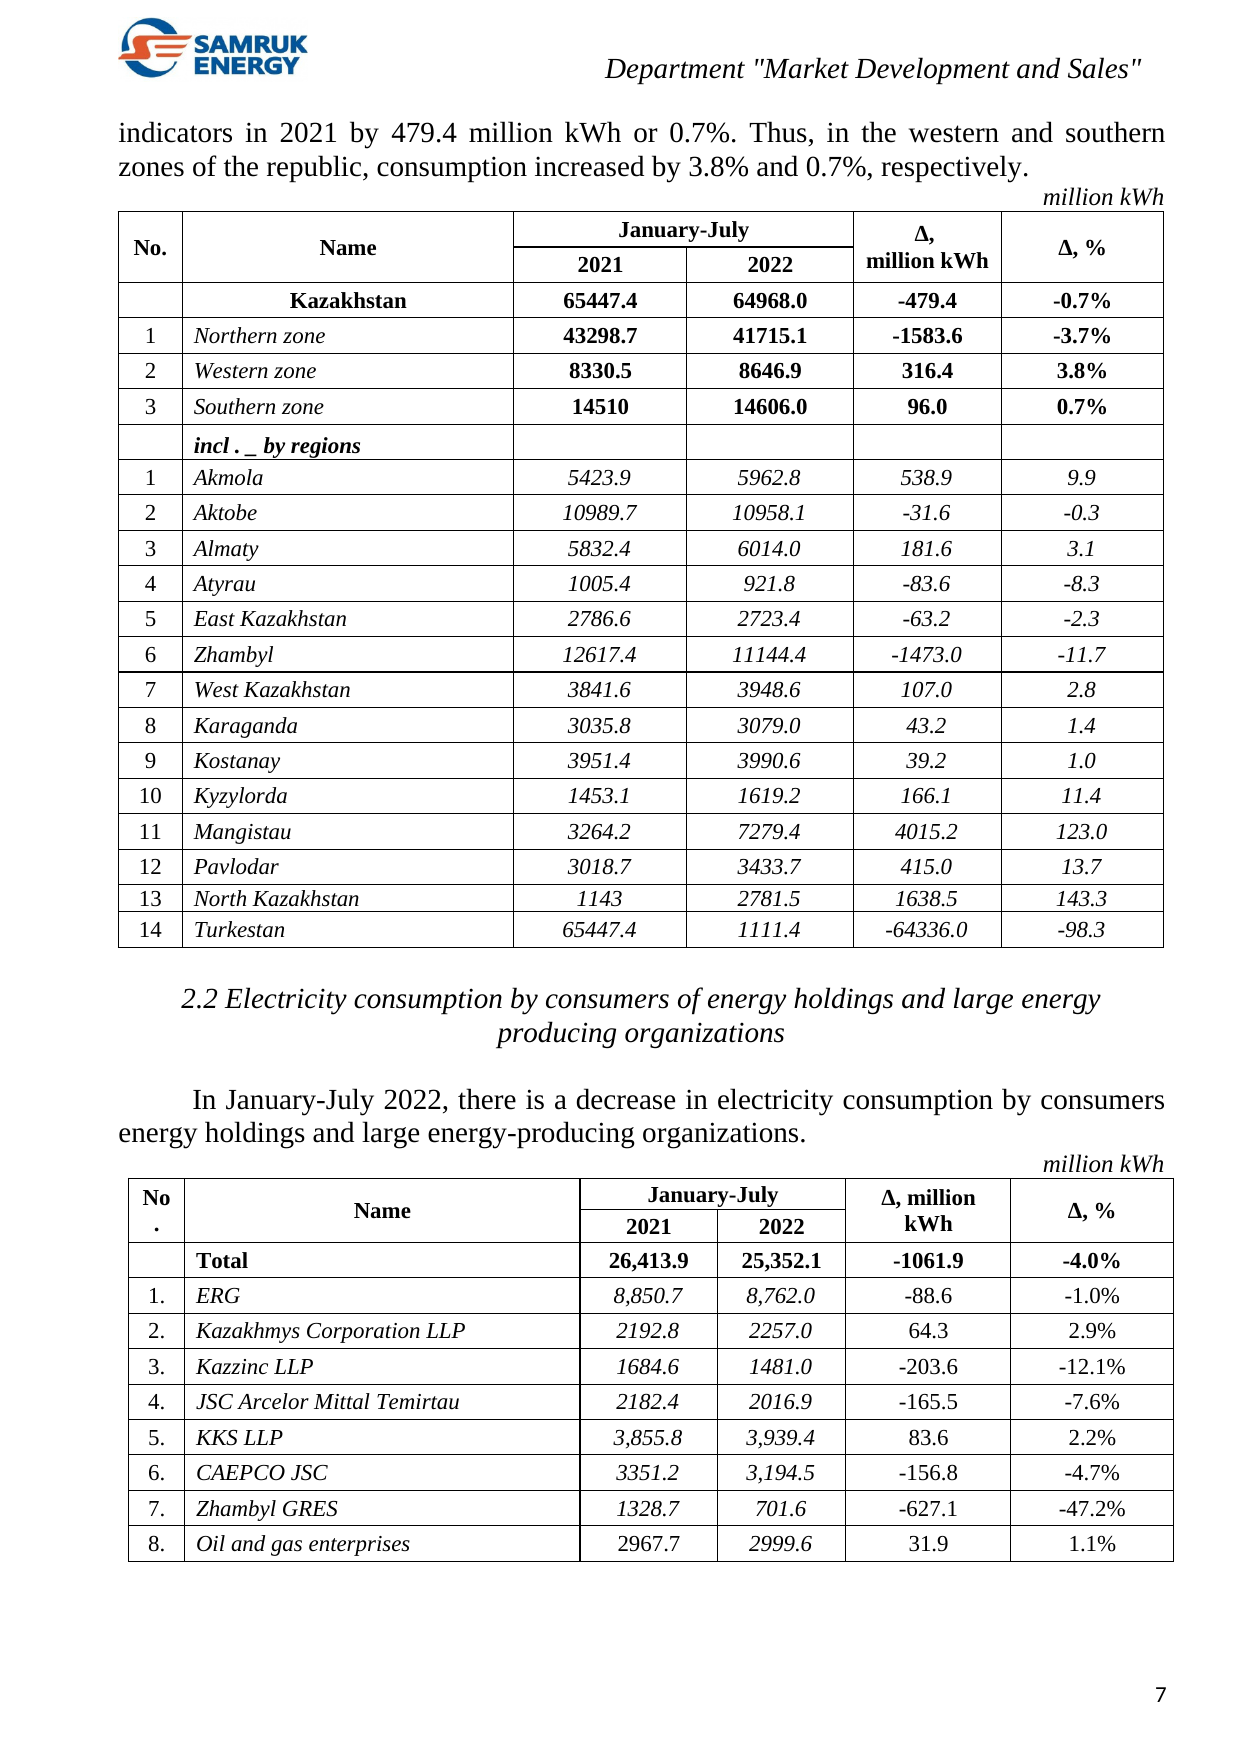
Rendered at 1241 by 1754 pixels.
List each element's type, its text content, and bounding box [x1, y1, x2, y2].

table_cell -4.0% [1011, 1243, 1173, 1277]
table_cell 701.6 [718, 1491, 845, 1525]
table_cell -2.3 [1002, 602, 1163, 636]
table_cell 1111.4 [687, 912, 853, 947]
table_cell -64336.0 [854, 912, 1001, 947]
table_cell [514, 425, 686, 459]
table_cell 1328.7 [581, 1491, 717, 1525]
table_cell 6. [129, 1455, 184, 1490]
table_cell 65447.4 [514, 283, 686, 317]
table_cell 65447.4 [514, 912, 686, 947]
table_cell -165.5 [846, 1385, 1010, 1419]
table_cell 12617.4 [514, 637, 686, 671]
table_cell Oil and gas enterprises [185, 1526, 579, 1561]
table_cell Southern zone [183, 389, 513, 423]
table_cell 3 [119, 531, 182, 565]
table_cell 2.8 [1002, 673, 1163, 707]
table_cell -98.3 [1002, 912, 1163, 947]
table_cell Kyzylorda [183, 779, 513, 813]
table_cell -31.6 [854, 495, 1001, 530]
table_cell 41715.1 [687, 318, 853, 353]
table_cell 10989.7 [514, 495, 686, 530]
table_cell -7.6% [1011, 1385, 1173, 1419]
table_cell Total [185, 1243, 579, 1277]
table_cell 538.9 [854, 460, 1001, 494]
table_cell 2999.6 [718, 1526, 845, 1561]
table_cell Western zone [183, 354, 513, 388]
table_cell 3264.2 [514, 814, 686, 848]
table_cell 3948.6 [687, 673, 853, 707]
table_cell Zhambyl GRES [185, 1491, 579, 1525]
table_cell West Kazakhstan [183, 673, 513, 707]
table_cell Zhambyl [183, 637, 513, 671]
table_cell 83.6 [846, 1420, 1010, 1454]
table_cell 0.7% [1002, 389, 1163, 423]
table_cell KKS LLP [185, 1420, 579, 1454]
table_cell 1453.1 [514, 779, 686, 813]
table_cell 13 [119, 885, 182, 911]
table_cell -8.3 [1002, 566, 1163, 601]
table_cell Aktobe [183, 495, 513, 530]
table_cell -1473.0 [854, 637, 1001, 671]
table_cell 6014.0 [687, 531, 853, 565]
table_cell 1.4 [1002, 708, 1163, 742]
table_cell 3841.6 [514, 673, 686, 707]
table_cell 2021 [581, 1210, 717, 1242]
table_cell -156.8 [846, 1455, 1010, 1490]
table_cell 5832.4 [514, 531, 686, 565]
table_cell 9.9 [1002, 460, 1163, 494]
table_cell 1 [119, 460, 182, 494]
table_cell 10958.1 [687, 495, 853, 530]
table_cell 3079.0 [687, 708, 853, 742]
table_cell 64.3 [846, 1314, 1010, 1348]
table_cell 25,352.1 [718, 1243, 845, 1277]
table_cell 1481.0 [718, 1349, 845, 1383]
table_header Δ, % [1011, 1179, 1173, 1242]
table_cell -88.6 [846, 1278, 1010, 1313]
list In January-July 2022, there is a decrease in electricity consumption by consumers energy holdings and large energy-producing organizations. [118, 1082, 1167, 1149]
table_cell 2021 [514, 248, 686, 282]
list million kWh [193, 182, 1167, 211]
table_cell 64968.0 [687, 283, 853, 317]
table_cell 3018.7 [514, 850, 686, 884]
table_cell 7 [119, 673, 182, 707]
table_cell 2786.6 [514, 602, 686, 636]
table_cell 107.0 [854, 673, 1001, 707]
table_cell -0.7% [1002, 283, 1163, 317]
table_cell 13.7 [1002, 850, 1163, 884]
table_cell 2967.7 [581, 1526, 717, 1561]
table_header Name [183, 212, 513, 282]
table_cell 2192.8 [581, 1314, 717, 1348]
table_cell -1061.9 [846, 1243, 1010, 1277]
table_cell -11.7 [1002, 637, 1163, 671]
table_cell 5 [119, 602, 182, 636]
table_cell 3.1 [1002, 531, 1163, 565]
table_cell Almaty [183, 531, 513, 565]
table_cell Turkestan [183, 912, 513, 947]
table_cell 2.9% [1011, 1314, 1173, 1348]
table_cell 3,855.8 [581, 1420, 717, 1454]
table_cell Kazzinc LLP [185, 1349, 579, 1383]
table_cell Northern zone [183, 318, 513, 353]
table_cell 1 [119, 318, 182, 353]
table_cell 8 [119, 708, 182, 742]
table_cell 1619.2 [687, 779, 853, 813]
table_cell Karaganda [183, 708, 513, 742]
table_cell 2022 [687, 248, 853, 282]
table_cell 4. [129, 1385, 184, 1419]
table_cell 5423.9 [514, 460, 686, 494]
table_cell 2.2% [1011, 1420, 1173, 1454]
table_header January-July [514, 212, 853, 246]
table_cell 3951.4 [514, 743, 686, 778]
table_cell [129, 1243, 184, 1277]
table_cell -479.4 [854, 283, 1001, 317]
table_cell 415.0 [854, 850, 1001, 884]
table_cell 3433.7 [687, 850, 853, 884]
table_header January-July [581, 1179, 845, 1209]
table_header No. [129, 1179, 184, 1242]
table_cell 1005.4 [514, 566, 686, 601]
table_cell 2182.4 [581, 1385, 717, 1419]
subtitle 2.2 Electricity consumption by consumers of energy holdings and large energy producing organizations [118, 981, 1167, 1048]
table_cell 4 [119, 566, 182, 601]
table_cell 1. [129, 1278, 184, 1313]
table_cell 3351.2 [581, 1455, 717, 1490]
text million kWh [118, 1149, 1167, 1178]
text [118, 115, 1167, 182]
table_cell 3.8% [1002, 354, 1163, 388]
table_cell Atyrau [183, 566, 513, 601]
table_cell 3035.8 [514, 708, 686, 742]
table_cell 1684.6 [581, 1349, 717, 1383]
table_cell 166.1 [854, 779, 1001, 813]
table_cell 2257.0 [718, 1314, 845, 1348]
table_cell 9 [119, 743, 182, 778]
table_header Δ, million kWh [846, 1179, 1010, 1242]
table_cell 96.0 [854, 389, 1001, 423]
table_cell 1.1% [1011, 1526, 1173, 1561]
table_cell 3. [129, 1349, 184, 1383]
picture [118, 17, 308, 82]
table_cell Kazakhmys Corporation LLP [185, 1314, 579, 1348]
table_cell 1143 [514, 885, 686, 911]
table_header Δ, million kWh [854, 212, 1001, 282]
table_cell 5962.8 [687, 460, 853, 494]
table_cell -0.3 [1002, 495, 1163, 530]
table_cell 1638.5 [854, 885, 1001, 911]
table_cell -83.6 [854, 566, 1001, 601]
table_cell 14 [119, 912, 182, 947]
table_cell Pavlodar [183, 850, 513, 884]
table_cell 8646.9 [687, 354, 853, 388]
table_cell Mangistau [183, 814, 513, 848]
table_cell [119, 283, 182, 317]
table_cell 2 [119, 495, 182, 530]
table_cell 11144.4 [687, 637, 853, 671]
table_cell incl . _ by regions [183, 425, 513, 459]
table_cell 4015.2 [854, 814, 1001, 848]
table_cell 43298.7 [514, 318, 686, 353]
table_cell 14606.0 [687, 389, 853, 423]
table_cell Kazakhstan [183, 283, 513, 317]
table_cell 143.3 [1002, 885, 1163, 911]
table_cell -12.1% [1011, 1349, 1173, 1383]
table_header No. [119, 212, 182, 282]
table_cell 3990.6 [687, 743, 853, 778]
table_cell 2022 [718, 1210, 845, 1242]
table_cell 3 [119, 389, 182, 423]
table_cell Akmola [183, 460, 513, 494]
table_cell 2. [129, 1314, 184, 1348]
table_cell [119, 425, 182, 459]
table_cell 2016.9 [718, 1385, 845, 1419]
table_cell 1.0 [1002, 743, 1163, 778]
table_cell JSC Arcelor Mittal Temirtau [185, 1385, 579, 1419]
table_cell 39.2 [854, 743, 1001, 778]
table_cell 2723.4 [687, 602, 853, 636]
table_cell 14510 [514, 389, 686, 423]
table_cell 2781.5 [687, 885, 853, 911]
table_cell 123.0 [1002, 814, 1163, 848]
table_cell 6 [119, 637, 182, 671]
table_cell [854, 425, 1001, 459]
table_cell -4.7% [1011, 1455, 1173, 1490]
table_cell -627.1 [846, 1491, 1010, 1525]
table_cell 43.2 [854, 708, 1001, 742]
table_cell 11.4 [1002, 779, 1163, 813]
table_cell 8,850.7 [581, 1278, 717, 1313]
table_cell 7. [129, 1491, 184, 1525]
table_cell 12 [119, 850, 182, 884]
table_cell North Kazakhstan [183, 885, 513, 911]
table_cell 921.8 [687, 566, 853, 601]
table_header Δ, % [1002, 212, 1163, 282]
table_cell [1002, 425, 1163, 459]
table_cell ERG [185, 1278, 579, 1313]
table_cell Kostanay [183, 743, 513, 778]
table_cell -3.7% [1002, 318, 1163, 353]
table_cell 3,939.4 [718, 1420, 845, 1454]
table_cell 8. [129, 1526, 184, 1561]
table_cell CAEPCO JSC [185, 1455, 579, 1490]
table_cell 26,413.9 [581, 1243, 717, 1277]
table_cell [687, 425, 853, 459]
table_cell 8330.5 [514, 354, 686, 388]
table_cell 7279.4 [687, 814, 853, 848]
table_cell -1583.6 [854, 318, 1001, 353]
table_cell 10 [119, 779, 182, 813]
table_cell 316.4 [854, 354, 1001, 388]
table_cell -63.2 [854, 602, 1001, 636]
table_cell 31.9 [846, 1526, 1010, 1561]
table_cell -47.2% [1011, 1491, 1173, 1525]
table_cell -203.6 [846, 1349, 1010, 1383]
table_cell 181.6 [854, 531, 1001, 565]
table_cell -1.0% [1011, 1278, 1173, 1313]
table_cell 5. [129, 1420, 184, 1454]
table_cell East Kazakhstan [183, 602, 513, 636]
table_header Name [185, 1179, 579, 1242]
table_cell 3,194.5 [718, 1455, 845, 1490]
table_cell 8,762.0 [718, 1278, 845, 1313]
table_cell 11 [119, 814, 182, 848]
table_cell 2 [119, 354, 182, 388]
